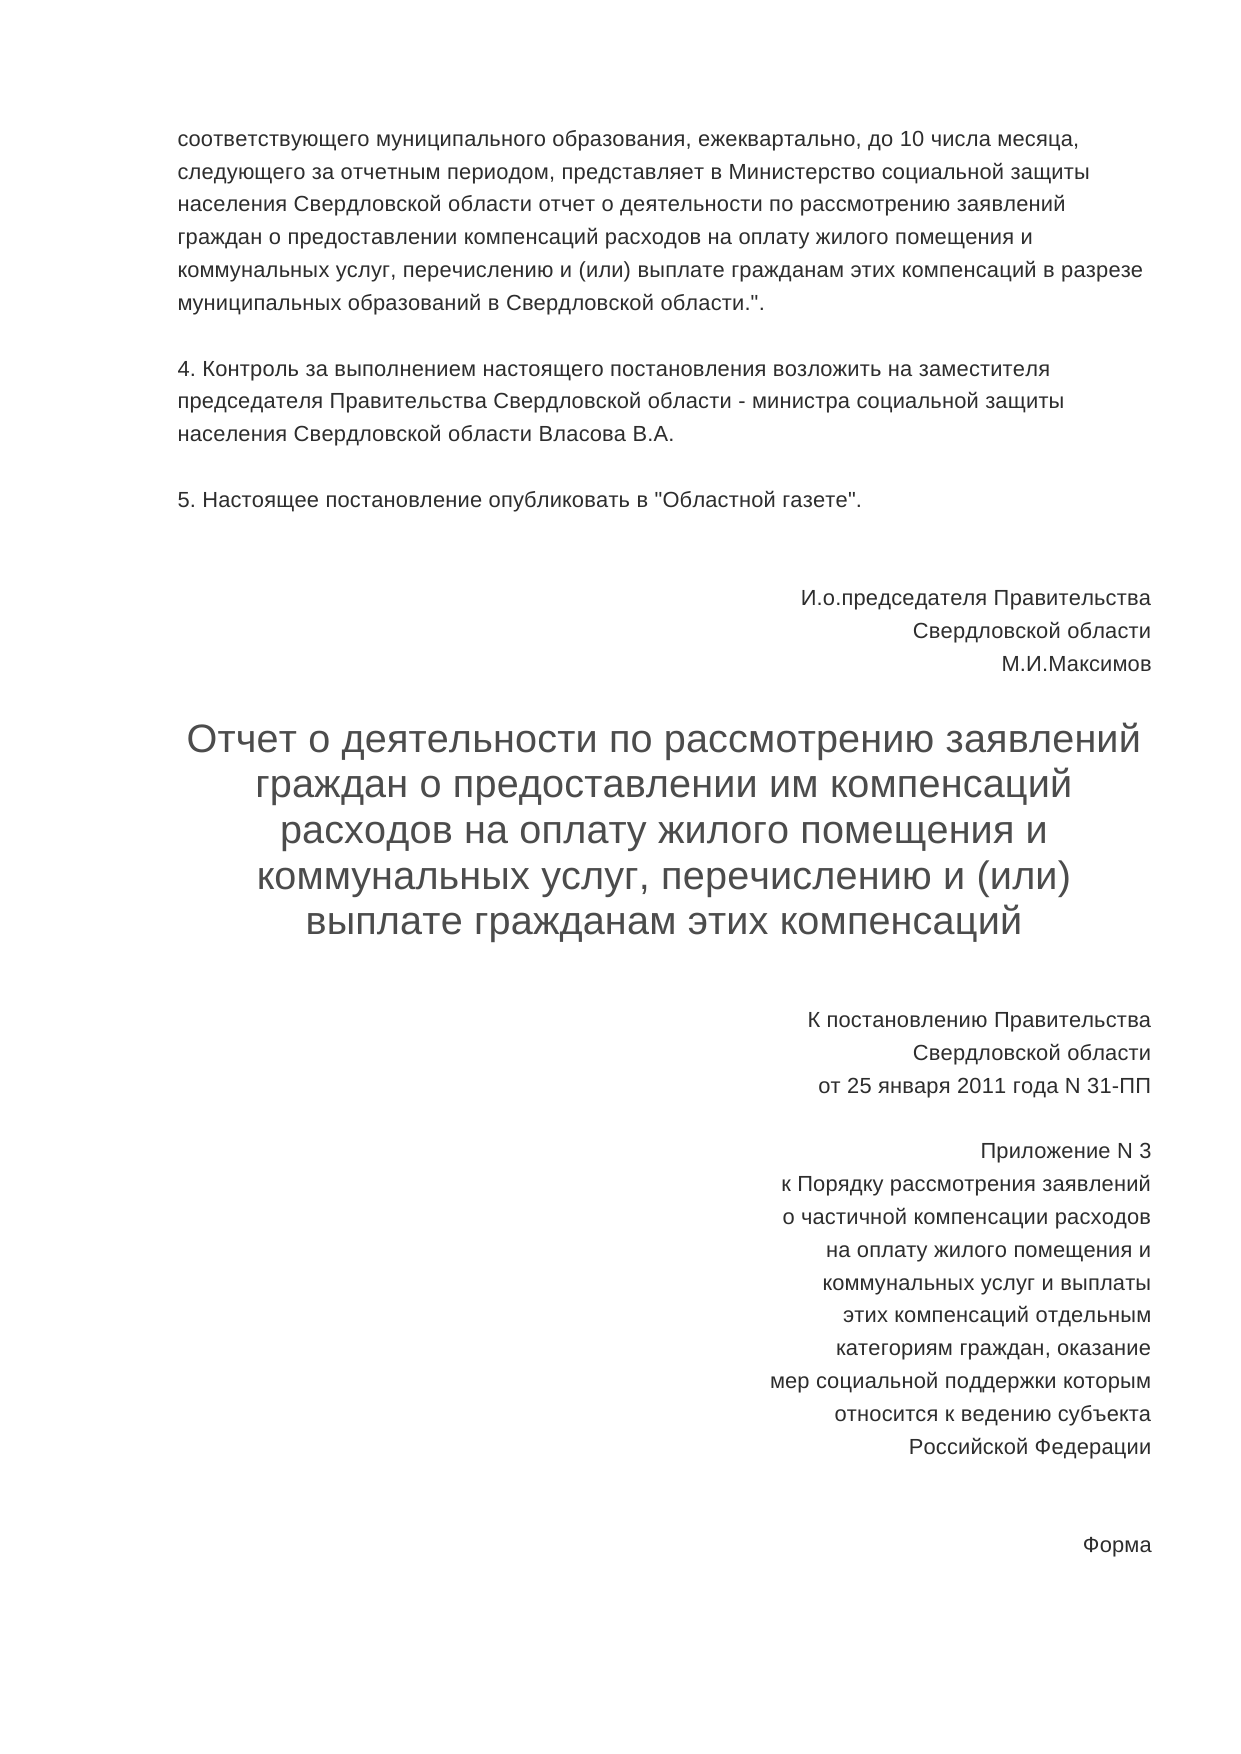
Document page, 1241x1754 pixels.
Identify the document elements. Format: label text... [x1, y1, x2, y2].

text 5. Настоящее постановление опубликовать в "Областной газете". [177, 479, 1152, 512]
text Отчет о деятельности по рассмотрению заявлений граждан о предоставлении им компенсаций расходов на оплату жилого помещения и коммунальных услуг, перечислению и (или) выплате гражданам этих компенсаций [177, 715, 1152, 943]
text И.о.председателя Правительства Свердловской области М.И.Максимов [177, 512, 1152, 676]
text К постановлению Правительства Свердловской области от 25 января 2011 года N 31-ПП Приложение N 3 к Порядку рассмотрения заявлений о частичной компенсации расходов на оплату жилого помещения и коммунальных услуг и выплаты этих компенсаций отдельным категориям граждан, оказание мер социальной поддержки которым относится к ведению субъекта Российской Федерации Форма [177, 967, 1152, 1557]
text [177, 118, 1152, 348]
text 4. Контроль за выполнением настоящего постановления возложить на заместителя председателя Правительства Свердловской области - министра социальной защиты населения Свердловской области Власова В.А. [177, 348, 1152, 479]
